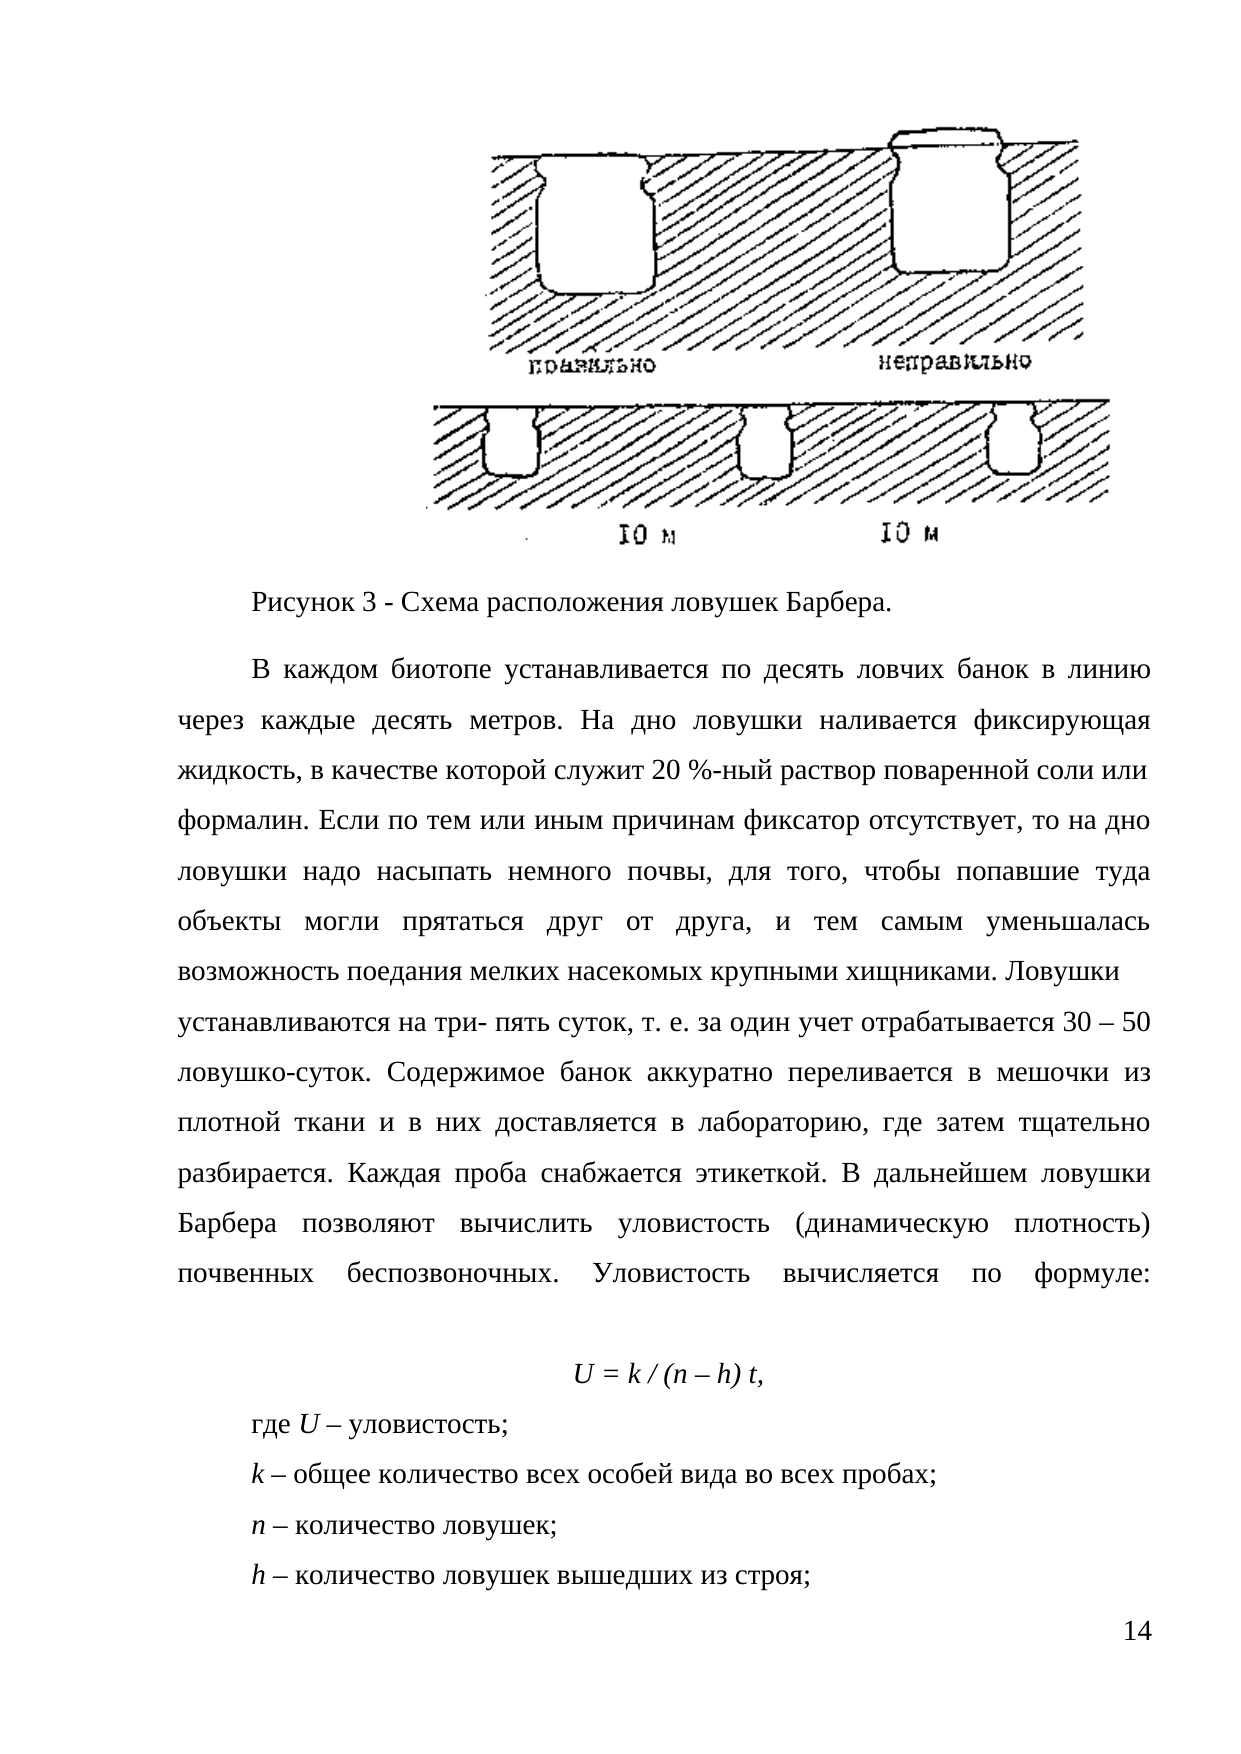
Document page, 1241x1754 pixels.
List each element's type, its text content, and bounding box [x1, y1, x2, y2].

text k – общее количество всех особей вида во всех пробах; [177, 1457, 1152, 1490]
text h – количество ловушек вышедших из строя; [177, 1557, 1152, 1591]
picture [426, 118, 1120, 551]
text где U – уловистость; [177, 1406, 1152, 1440]
text Рисунок 3 - Схема расположения ловушек Барбера. [177, 584, 1152, 618]
text U = k / (n – h) t, [177, 1356, 1152, 1389]
text В каждом биотопе устанавливается по десять ловчих банок в линию через каждые десять метров. На дно ловушки наливается фиксирующая жидкость, в качестве которой служит 20 %-ный раствор поваренной соли или [177, 652, 1152, 786]
text n – количество ловушек; [177, 1507, 1152, 1540]
text устанавливаются на три- пять суток, т. е. за один учет отрабатывается 30 – 50 ловушко-суток. Содержимое банок аккуратно переливается в мешочки из плотной ткани и в них доставляется в лабораторию, где затем тщательно разбирается. Каждая проба снабжается этикеткой. В дальнейшем ловушки Барбера позволяют вычислить уловистость (динамическую плотность) почвенных беспозвоночных. Уловистость вычисляется по формуле: [177, 1004, 1152, 1339]
text формалин. Если по тем или иным причинам фиксатор отсутствует, то на дно ловушки надо насыпать немного почвы, для того, чтобы попавшие туда объекты могли прятаться друг от друга, и тем самым уменьшалась возможность поедания мелких насекомых крупными хищниками. Ловушки [177, 802, 1152, 987]
